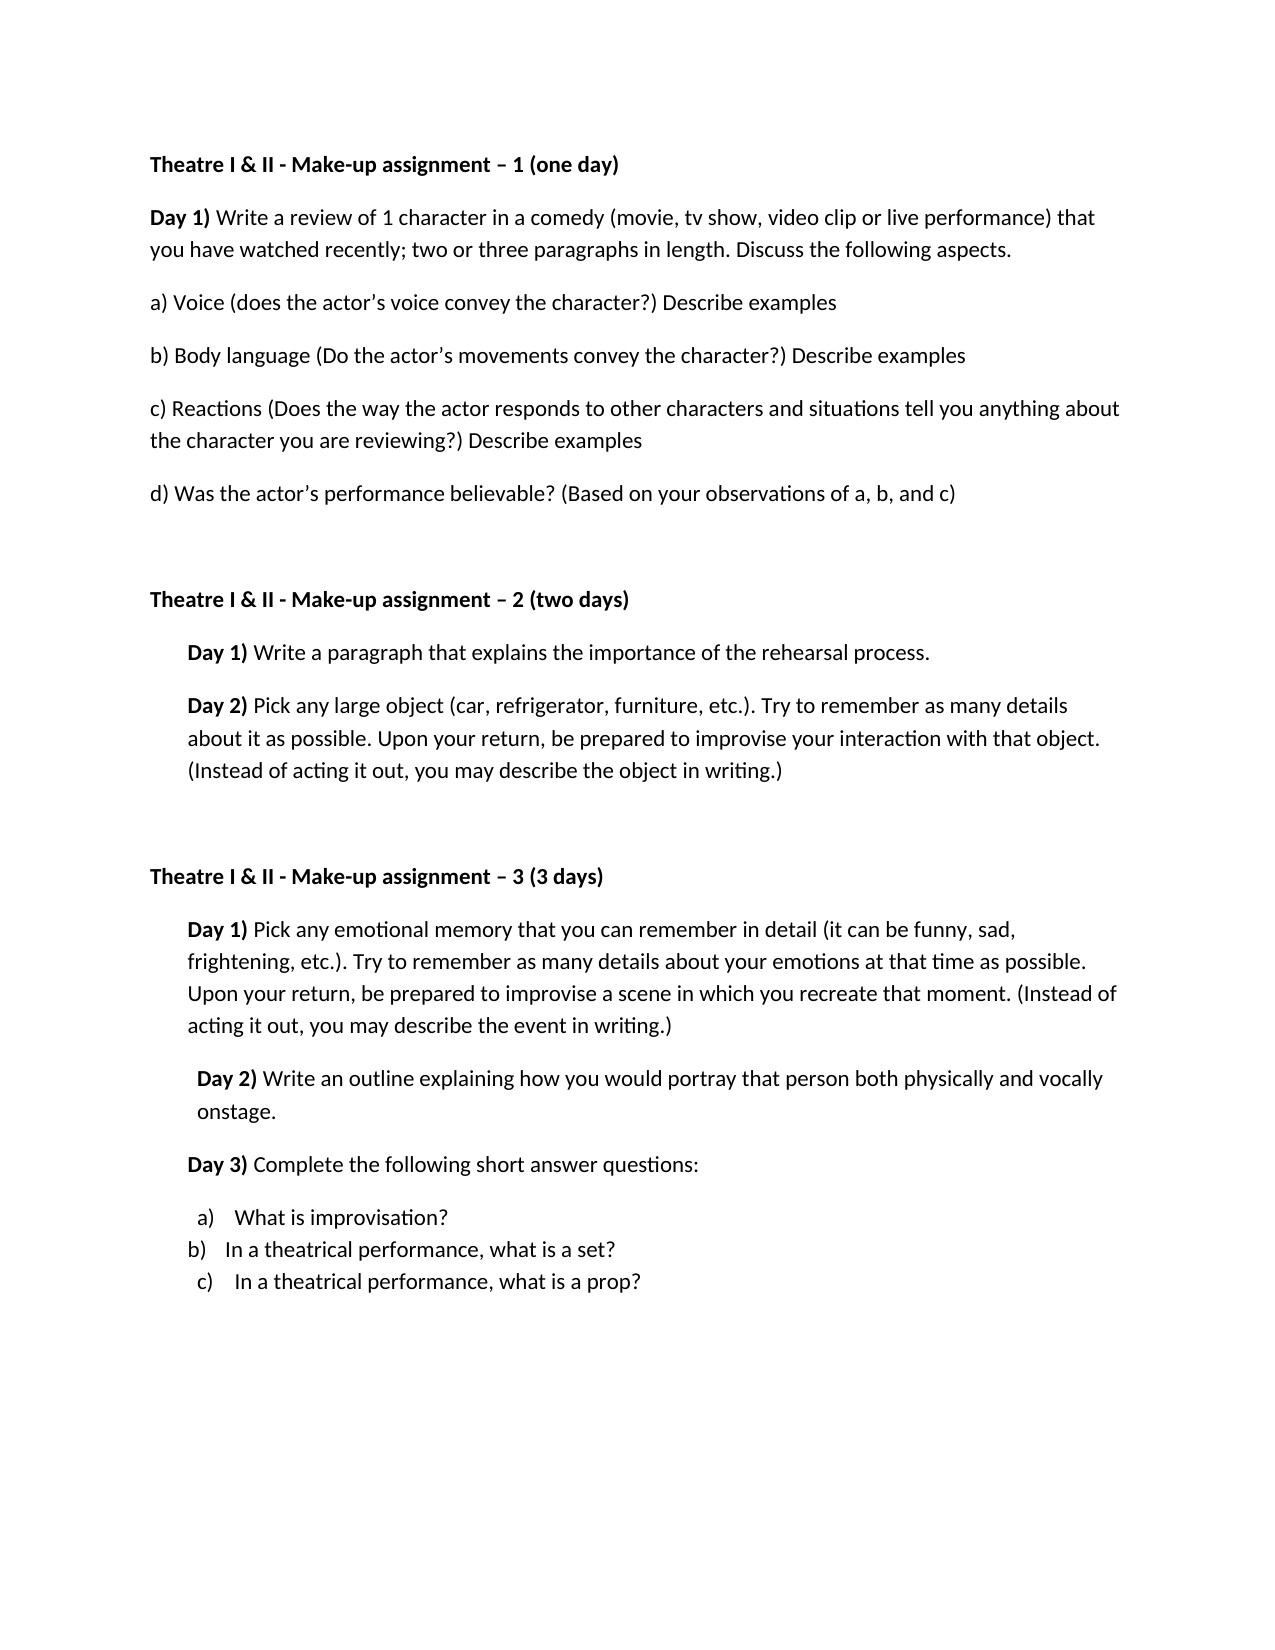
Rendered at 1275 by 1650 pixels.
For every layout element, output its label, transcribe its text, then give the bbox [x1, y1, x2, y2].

text Theatre I & II - Make-up assignment – 2 (two days) [150, 586, 1125, 613]
text Theatre I & II - Make-up assignment – 3 (3 days) [150, 862, 1125, 890]
text Day 2) Pick any large object (car, refrigerator, furniture, etc.). Try to remember as many details about it as possible. Upon your return, be prepared to improvise your interaction with that object. (Instead of acting it out, you may describe the object in writing.) [187, 692, 1125, 784]
text a) Voice (does the actor’s voice convey the character?) Describe examples [150, 288, 1125, 316]
text Day 1) Write a review of 1 character in a comedy (movie, tv show, video clip or live performance) that you have watched recently; two or three paragraphs in length. Discuss the following aspects. [150, 203, 1125, 263]
text Day 3) Complete the following short answer questions: [150, 1150, 1125, 1178]
text Theatre I & II - Make-up assignment – 1 (one day) [150, 150, 1125, 178]
list What is improvisation? [197, 1203, 1125, 1231]
text c) Reactions (Does the way the actor responds to other characters and situations tell you anything about the character you are reviewing?) Describe examples [150, 394, 1125, 454]
text Day 1) Pick any emotional memory that you can remember in detail (it can be funny, sad, frightening, etc.). Try to remember as many details about your emotions at that time as possible. Upon your return, be prepared to improvise a scene in which you recreate that moment. (Instead of acting it out, you may describe the event in writing.) [187, 915, 1125, 1039]
list In a theatrical performance, what is a set? [187, 1235, 1125, 1263]
text d) Was the actor’s performance believable? (Based on your observations of a, b, and c) [150, 479, 1125, 507]
text Day 1) Write a paragraph that explains the importance of the rehearsal process. [187, 638, 1125, 667]
text b) Body language (Do the actor’s movements convey the character?) Describe examples [150, 341, 1125, 369]
list In a theatrical performance, what is a prop? [197, 1267, 1125, 1295]
text Day 2) Write an outline explaining how you would portray that person both physically and vocally onstage. [197, 1064, 1125, 1125]
